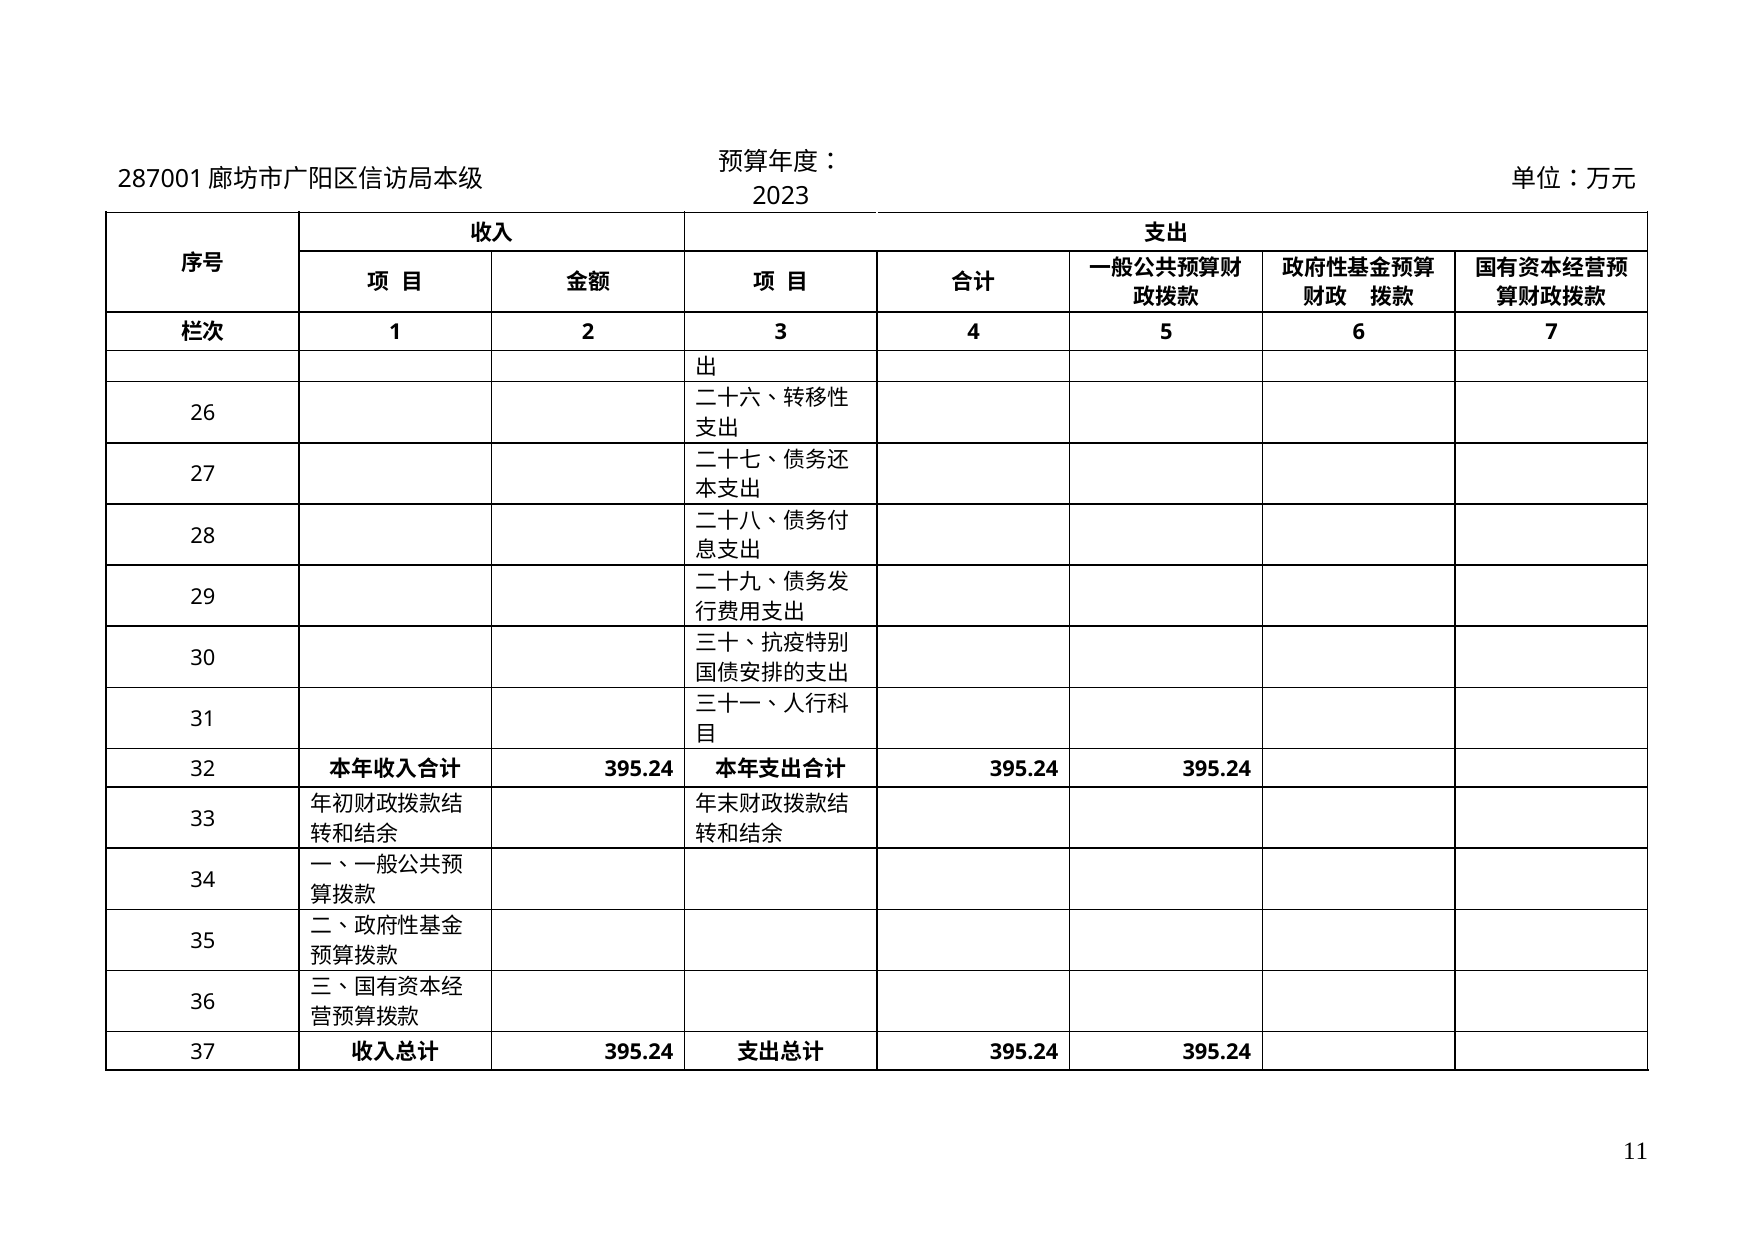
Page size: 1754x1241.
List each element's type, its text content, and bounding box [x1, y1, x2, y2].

table_cell 年末财政拨款结转和结余 [685, 788, 876, 847]
table_cell 5 [1070, 313, 1262, 349]
table_cell [1263, 382, 1454, 442]
table_cell 栏次 [107, 313, 298, 349]
table_cell 二、政府性基金预算拨款 [300, 910, 491, 969]
table_cell 4 [878, 313, 1069, 349]
table_cell [878, 688, 1069, 748]
table_cell 35 [107, 910, 298, 969]
table_cell [1070, 627, 1262, 687]
table_cell [1263, 749, 1454, 786]
table_cell 395.24 [492, 1032, 684, 1069]
table_cell 29 [107, 566, 298, 625]
table_cell 一般公共预算财政拨款 [1070, 252, 1262, 311]
table_cell [1263, 788, 1454, 847]
table_cell [878, 444, 1069, 503]
table_cell [1456, 444, 1647, 503]
table_cell [492, 382, 684, 442]
table_cell 一、一般公共预算拨款 [300, 849, 491, 908]
table_cell [1456, 910, 1647, 969]
table_cell [1456, 849, 1647, 908]
table_cell 2 [492, 313, 684, 349]
table_cell 项 目 [300, 252, 491, 311]
table_cell 二十八、债务付息支出 [685, 505, 876, 564]
table_cell [300, 566, 491, 625]
table_cell 36 [107, 971, 298, 1031]
table_cell [300, 505, 491, 564]
table_cell [1263, 505, 1454, 564]
table_cell 合计 [878, 252, 1069, 311]
table_cell 年初财政拨款结转和结余 [300, 788, 491, 847]
table_cell [878, 849, 1069, 908]
table_cell 收入总计 [300, 1032, 491, 1069]
table_cell 支出 [685, 213, 1647, 250]
table_cell [1263, 566, 1454, 625]
table_cell 34 [107, 849, 298, 908]
table_cell [1070, 788, 1262, 847]
table_cell 395.24 [1070, 749, 1262, 786]
table_cell [492, 688, 684, 748]
table_cell [878, 627, 1069, 687]
table_cell [1263, 351, 1454, 381]
table_cell [1070, 971, 1262, 1031]
table_cell [492, 566, 684, 625]
table_cell 本年收入合计 [300, 749, 491, 786]
table_cell [1456, 351, 1647, 381]
table_cell [685, 910, 876, 969]
table_cell [300, 627, 491, 687]
table_cell 政府性基金预算财政 拨款 [1263, 252, 1454, 311]
table_cell [878, 566, 1069, 625]
table_cell 33 [107, 788, 298, 847]
table_cell [300, 351, 491, 381]
table_cell 395.24 [878, 1032, 1069, 1069]
table_cell [878, 910, 1069, 969]
table_cell [492, 910, 684, 969]
table_cell [1070, 444, 1262, 503]
table_cell [878, 971, 1069, 1031]
table_cell 32 [107, 749, 298, 786]
table_cell [1263, 971, 1454, 1031]
table_cell 3 [685, 313, 876, 349]
table_cell 三、国有资本经营预算拨款 [300, 971, 491, 1031]
table_cell [878, 382, 1069, 442]
table_cell [878, 505, 1069, 564]
table_cell 国有资本经营预算财政拨款 [1456, 252, 1647, 311]
table_cell 项 目 [685, 252, 876, 311]
table_cell [878, 788, 1069, 847]
table_cell [1263, 444, 1454, 503]
table_cell 三十、抗疫特别国债安排的支出 [685, 627, 876, 687]
table_cell [1070, 351, 1262, 381]
table_cell 25 [107, 351, 298, 381]
table_cell [1070, 910, 1262, 969]
table_cell [1456, 749, 1647, 786]
table_cell 27 [107, 444, 298, 503]
table_cell 二十九、债务发行费用支出 [685, 566, 876, 625]
table_cell [1456, 566, 1647, 625]
table_cell [300, 688, 491, 748]
table_cell 金额 [492, 252, 684, 311]
table_cell 30 [107, 627, 298, 687]
table_cell 28 [107, 505, 298, 564]
table_cell [1456, 688, 1647, 748]
table_cell 7 [1456, 313, 1647, 349]
table_cell [1263, 910, 1454, 969]
table_cell [685, 971, 876, 1031]
table_cell 二十五、其他支出 [685, 351, 876, 381]
table_cell [492, 505, 684, 564]
table_cell 序号 [107, 213, 298, 311]
table_header 单位：万元 [878, 143, 1647, 211]
table_cell [878, 351, 1069, 381]
table_cell [1456, 1032, 1647, 1069]
table_cell 二十六、转移性支出 [685, 382, 876, 442]
table_cell 支出总计 [685, 1032, 876, 1069]
table_cell 395.24 [1070, 1032, 1262, 1069]
table_cell 395.24 [878, 749, 1069, 786]
table_cell 37 [107, 1032, 298, 1069]
table_cell 本年支出合计 [685, 749, 876, 786]
table_cell [300, 444, 491, 503]
table_cell 1 [300, 313, 491, 349]
table_cell 三十一、人行科目 [685, 688, 876, 748]
table_cell 收入 [300, 213, 684, 250]
table_cell [1456, 627, 1647, 687]
table_cell [1070, 688, 1262, 748]
table_cell [1070, 505, 1262, 564]
table_cell [492, 444, 684, 503]
table_cell [492, 351, 684, 381]
table_cell [1070, 382, 1262, 442]
table_cell [1263, 627, 1454, 687]
table_cell [492, 788, 684, 847]
table_cell [492, 627, 684, 687]
table_header 287001廊坊市广阳区信访局本级 [107, 143, 684, 211]
table_cell [300, 382, 491, 442]
table_cell [492, 849, 684, 908]
table_cell [1263, 849, 1454, 908]
table_header 预算年度：2023 [685, 143, 876, 211]
table_cell [492, 971, 684, 1031]
table_cell [685, 849, 876, 908]
table_cell [1263, 688, 1454, 748]
table_cell [1263, 1032, 1454, 1069]
table_cell 395.24 [492, 749, 684, 786]
table_cell 6 [1263, 313, 1454, 349]
table_cell 31 [107, 688, 298, 748]
table_cell [1070, 566, 1262, 625]
table_cell [1456, 788, 1647, 847]
table_cell 二十七、债务还本支出 [685, 444, 876, 503]
table_cell [1456, 505, 1647, 564]
table_cell 26 [107, 382, 298, 442]
table_cell [1456, 382, 1647, 442]
table_cell [1070, 849, 1262, 908]
table_cell [1456, 971, 1647, 1031]
